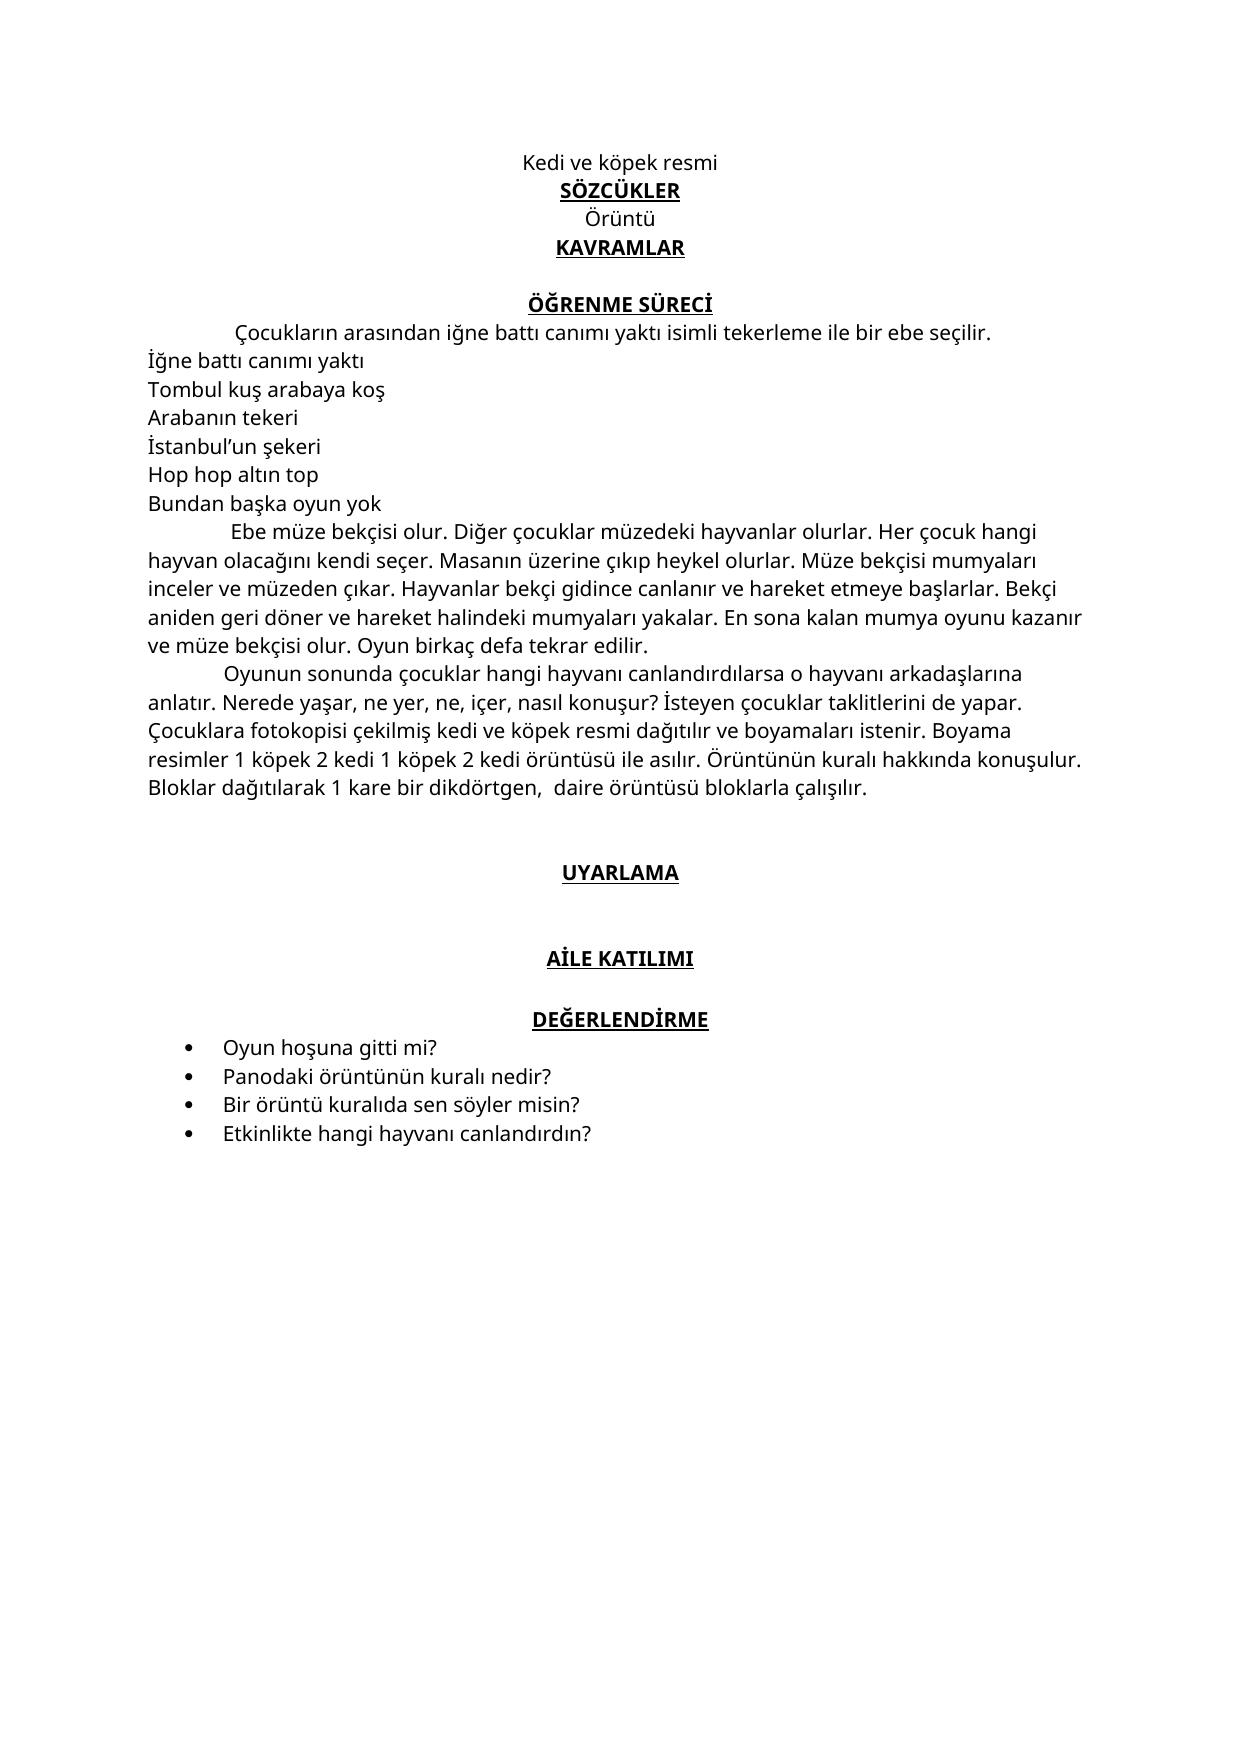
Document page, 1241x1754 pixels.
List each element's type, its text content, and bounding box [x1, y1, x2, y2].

text Ebe müze bekçisi olur. Diğer çocuklar müzedeki hayvanlar olurlar. Her çocuk hangi hayvan olacağını kendi seçer. Masanın üzerine çıkıp heykel olurlar. Müze bekçisi mumyaları inceler ve müzeden çıkar. Hayvanlar bekçi gidince canlanır ve hareket etmeye başlarlar. Bekçi aniden geri döner ve hareket halindeki mumyaları yakalar. En sona kalan mumya oyunu kazanır ve müze bekçisi olur. Oyun birkaç defa tekrar edilir. [148, 517, 1093, 659]
text İğne battı canımı yaktı [148, 347, 1093, 375]
text Örüntü [148, 204, 1093, 233]
text Çocuklara fotokopisi çekilmiş kedi ve köpek resmi dağıtılır ve boyamaları istenir. Boyama resimler 1 köpek 2 kedi 1 köpek 2 kedi örüntüsü ile asılır. Örüntünün kuralı hakkında konuşulur. [148, 716, 1093, 773]
text Arabanın tekeri [148, 403, 1093, 432]
list Bir örüntü kuralıda sen söyler misin? [185, 1090, 1093, 1119]
text Hop hop altın top [148, 460, 1093, 489]
text AİLE KATILIMI [148, 944, 1093, 972]
text Çocukların arasından iğne battı canımı yaktı isimli tekerleme ile bir ebe seçilir. [148, 318, 1093, 347]
text DEĞERLENDİRME [148, 1005, 1093, 1033]
list Panodaki örüntünün kuralı nedir? [185, 1062, 1093, 1090]
list Etkinlikte hangi hayvanı canlandırdın? [185, 1119, 1093, 1147]
text İstanbul’un şekeri [148, 432, 1093, 460]
text ÖĞRENME SÜRECİ [148, 290, 1093, 318]
list Oyun hoşuna gitti mi? [185, 1033, 1093, 1062]
text KAVRAMLAR [148, 233, 1093, 261]
text Bloklar dağıtılarak 1 kare bir dikdörtgen, daire örüntüsü bloklarla çalışılır. [148, 773, 1093, 802]
text Bundan başka oyun yok [148, 489, 1093, 517]
text SÖZCÜKLER [148, 176, 1093, 204]
text Tombul kuş arabaya koş [148, 375, 1093, 403]
text Kedi ve köpek resmi [148, 148, 1093, 176]
text Oyunun sonunda çocuklar hangi hayvanı canlandırdılarsa o hayvanı arkadaşlarına anlatır. Nerede yaşar, ne yer, ne, içer, nasıl konuşur? İsteyen çocuklar taklitlerini de yapar. [148, 659, 1093, 716]
text UYARLAMA [148, 858, 1093, 887]
